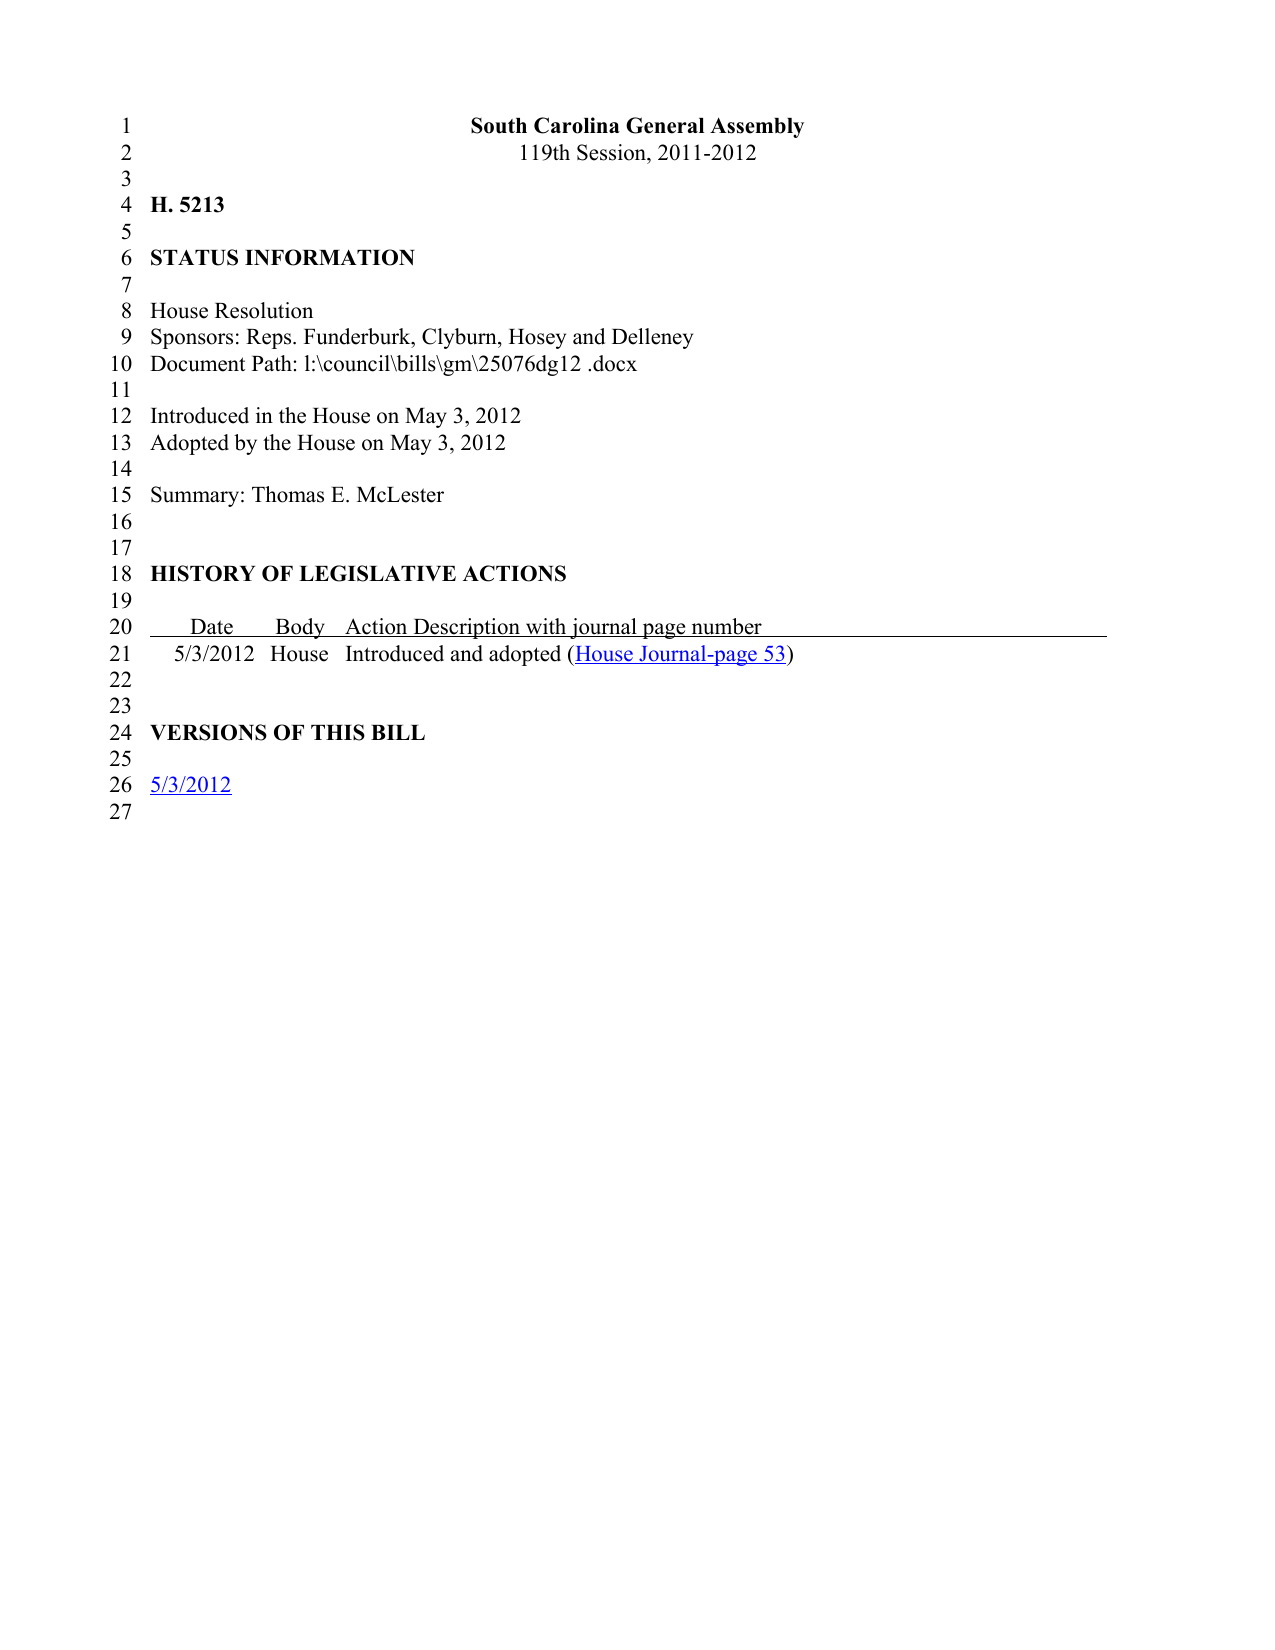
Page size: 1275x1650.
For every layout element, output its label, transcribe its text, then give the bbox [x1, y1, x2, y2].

text Date Body Action Description with journal page number [150, 613, 1125, 639]
text 5/3/2012 House Introduced and adopted (House Journal-page 53) [150, 639, 1125, 666]
text VERSIONS OF THIS BILL [150, 719, 1125, 745]
text 5/3/2012 [150, 771, 1125, 798]
text Summary: Thomas E. McLester [150, 481, 1125, 508]
text H. 5213 [150, 192, 1125, 218]
text HISTORY OF LEGISLATIVE ACTIONS [150, 561, 1125, 587]
text Document Path: l:\council\bills\gm\25076dg12 .docx [150, 350, 1125, 376]
text Introduced in the House on May 3, 2012 [150, 402, 1125, 429]
text House Resolution [150, 297, 1125, 323]
text STATUS INFORMATION [150, 244, 1125, 271]
text 119th Session, 2011-2012 [150, 139, 1125, 165]
text Adopted by the House on May 3, 2012 [150, 429, 1125, 455]
text South Carolina General Assembly [150, 112, 1125, 139]
text Sponsors: Reps. Funderburk, Clyburn, Hosey and Delleney [150, 323, 1125, 350]
